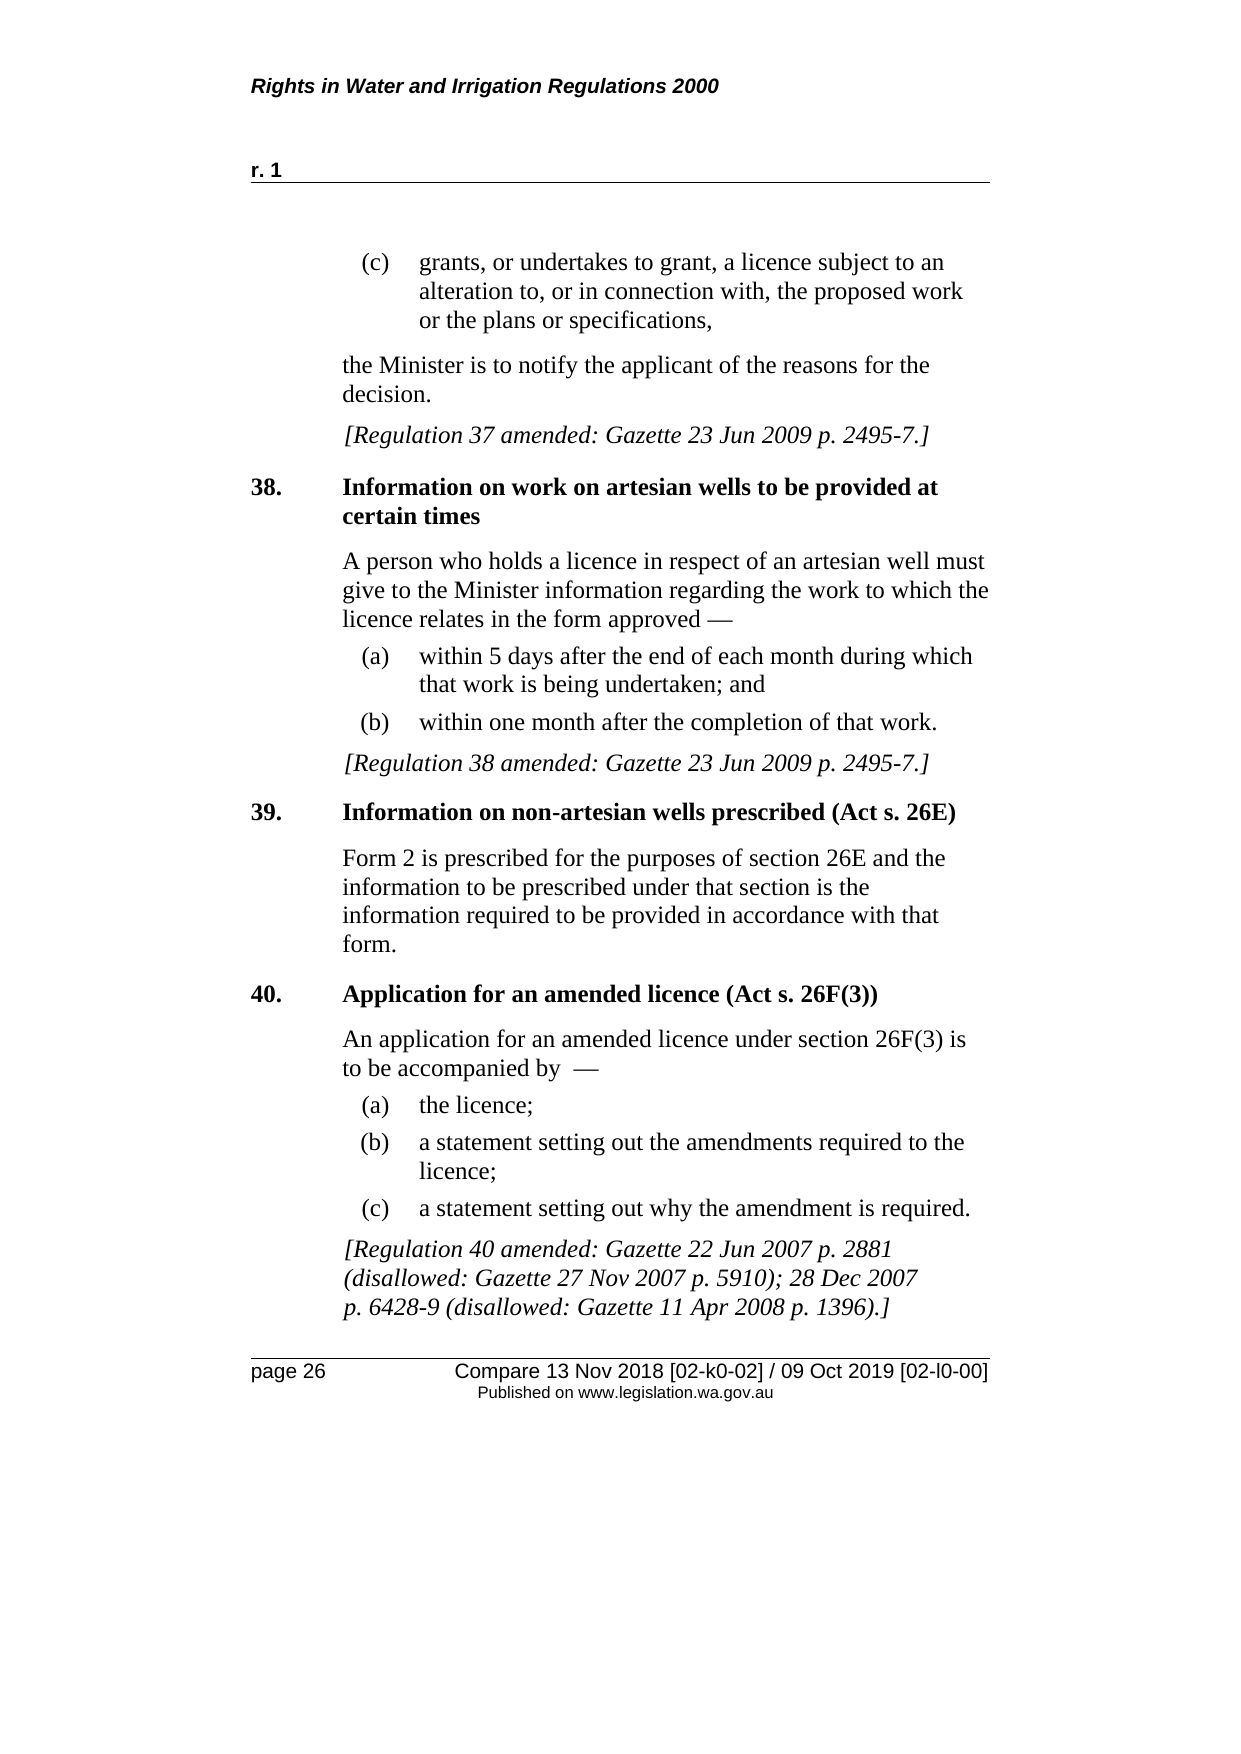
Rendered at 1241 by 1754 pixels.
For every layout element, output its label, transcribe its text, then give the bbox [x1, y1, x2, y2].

text (b) within one month after the completion of that work. [251, 707, 990, 735]
text [Regulation 37 amended: Gazette 23 Jun 2009 p. 2495-7.] [251, 420, 990, 449]
text [Regulation 40 amended: Gazette 22 Jun 2007 p. 2881 (disallowed: Gazette 27 Nov 2007 p. 5910); 28 Dec 2007 p. 6428-9 (disallowed: Gazette 11 Apr 2008 p. 1396).] [251, 1234, 990, 1320]
text the Minister is to notify the applicant of the reasons for the decision. [251, 350, 990, 408]
subtitle 38. Information on work on artesian wells to be provided at certain times [251, 472, 990, 529]
text [Regulation 38 amended: Gazette 23 Jun 2009 p. 2495-7.] [251, 748, 990, 777]
text A person who holds a licence in respect of an artesian well must give to the Minister information regarding the work to which the licence relates in the form approved — [251, 546, 990, 632]
text An application for an amended licence under section 26F(3) is to be accompanied by — [251, 1024, 990, 1082]
text (c) grants, or undertakes to grant, a licence subject to an alteration to, or in connection with, the proposed work or the plans or specifications, [251, 247, 990, 334]
text (b) a statement setting out the amendments required to the licence; [251, 1127, 990, 1184]
text (c) a statement setting out why the amendment is required. [251, 1193, 990, 1222]
text (a) the licence; [251, 1090, 990, 1119]
text Form 2 is prescribed for the purposes of section 26E and the information to be prescribed under that section is the information required to be provided in accordance with that form. [251, 843, 990, 958]
subtitle 40. Application for an amended licence (Act s. 26F(3)) [251, 979, 990, 1007]
subtitle 39. Information on non-artesian wells prescribed (Act s. 26E) [251, 797, 990, 826]
text (a) within 5 days after the end of each month during which that work is being undertaken; and [251, 641, 990, 698]
